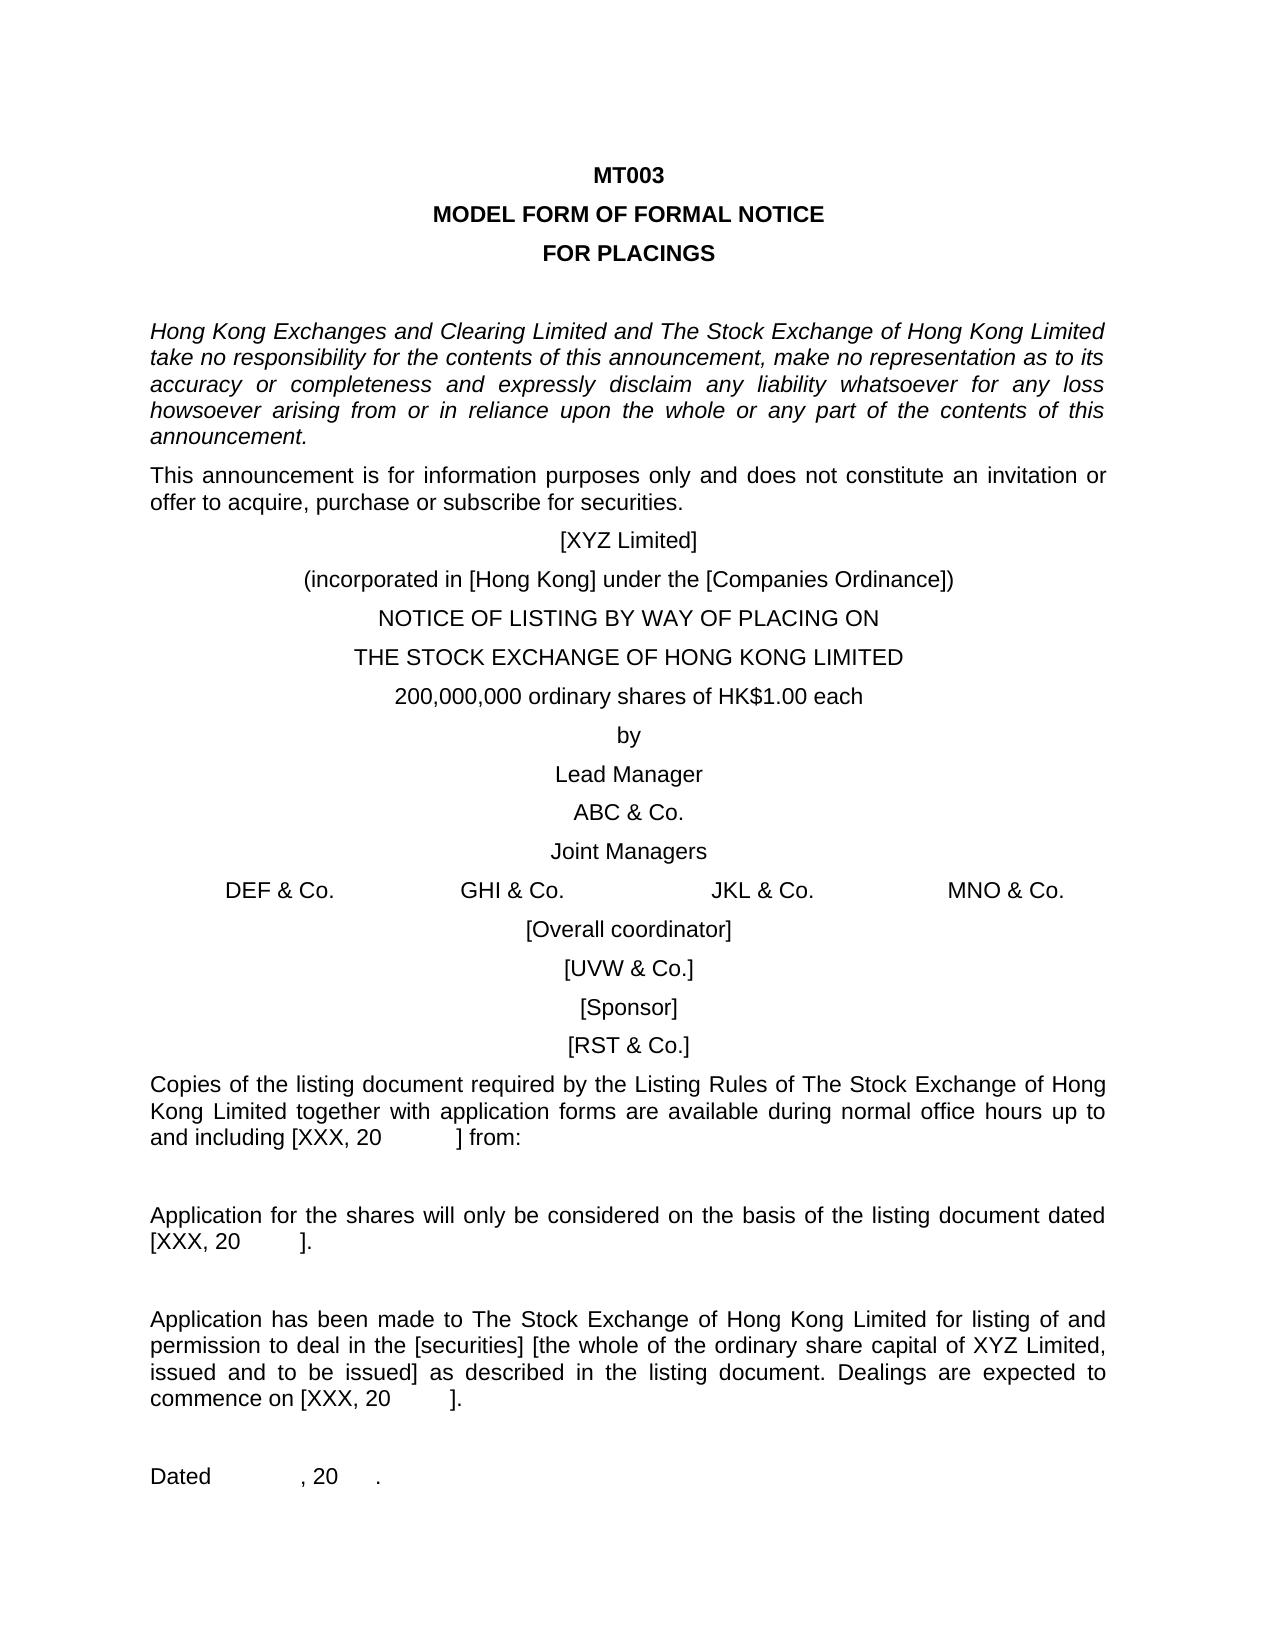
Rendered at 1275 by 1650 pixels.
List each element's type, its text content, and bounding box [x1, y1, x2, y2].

text Copies of the listing document required by the Listing Rules of The Stock Exchange of Hong Kong Limited together with application forms are available during normal office hours up to and including [XXX, 20 ] from: [150, 1071, 1107, 1150]
text by [150, 722, 1107, 748]
text [RST & Co.] [150, 1032, 1107, 1059]
text [Overall coordinator] [150, 916, 1107, 942]
text Application for the shares will only be considered on the basis of the listing document dated [XXX, 20 ]. [150, 1202, 1107, 1254]
text [XYZ Limited] [150, 527, 1107, 554]
text Joint Managers [150, 838, 1107, 864]
text [Sponsor] [150, 994, 1107, 1020]
text Lead Manager [150, 761, 1107, 787]
text Dated , 20 . [150, 1463, 1107, 1489]
text FOR PLACINGS [150, 240, 1107, 267]
text Hong Kong Exchanges and Clearing Limited and The Stock Exchange of Hong Kong Limited take no responsibility for the contents of this announcement, make no representation as to its accuracy or completeness and expressly disclaim any liability whatsoever for any loss howsoever arising from or in reliance upon the whole or any part of the contents of this announcement. [150, 318, 1107, 450]
text 200,000,000 ordinary shares of HK$1.00 each [150, 683, 1107, 709]
text MODEL FORM OF FORMAL NOTICE [150, 201, 1107, 228]
text (incorporated in [Hong Kong] under the [Companies Ordinance]) [150, 566, 1107, 593]
text MT003 [150, 162, 1107, 189]
text ABC & Co. [150, 799, 1107, 826]
text Application has been made to The Stock Exchange of Hong Kong Limited for listing of and permission to deal in the [securities] [the whole of the ordinary share capital of XYZ Limited, issued and to be issued] as described in the listing document. Dealings are expected to commence on [XXX, 20 ]. [150, 1306, 1107, 1411]
text THE STOCK EXCHANGE OF HONG KONG LIMITED [150, 644, 1107, 670]
text DEF & Co. GHI & Co. JKL & Co. MNO & Co. [150, 877, 1107, 903]
text This announcement is for information purposes only and does not constitute an invitation or offer to acquire, purchase or subscribe for securities. [150, 462, 1107, 515]
text [UVW & Co.] [150, 955, 1107, 981]
text NOTICE OF LISTING BY WAY OF PLACING ON [150, 605, 1107, 631]
